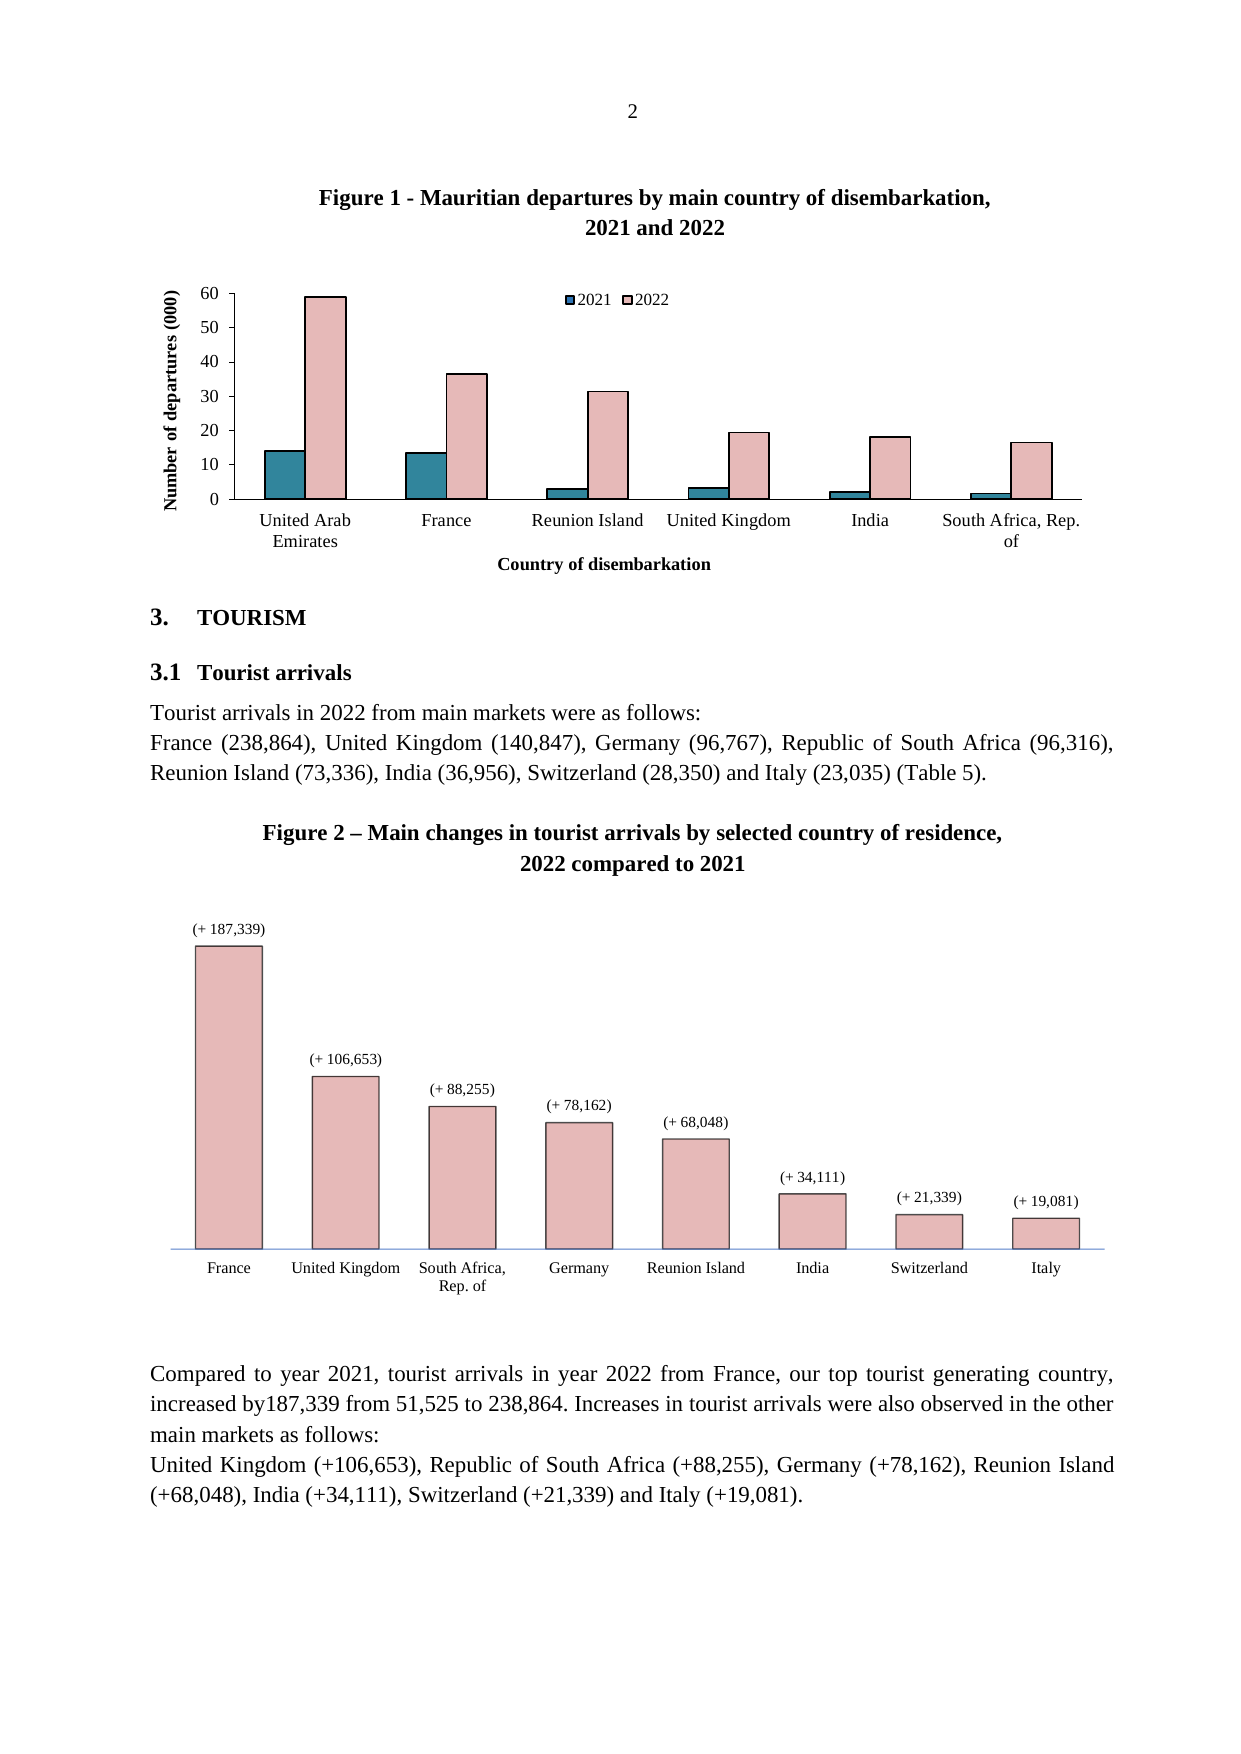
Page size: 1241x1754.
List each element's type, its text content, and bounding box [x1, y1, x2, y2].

text Tourist arrivals in 2022 from main markets were as follows: [150, 698, 1115, 725]
text 2022 compared to 2021 [150, 849, 1115, 876]
text Figure 2 – Main changes in tourist arrivals by selected country of residence, [150, 819, 1115, 846]
text 2021 and 2022 [194, 214, 1115, 240]
text Compared to year 2021, tourist arrivals in year 2022 from France, our top tourist generating country, increased by187,339 from 51,525 to 238,864. Increases in tourist arrivals were also observed in the other main markets as follows: [150, 1360, 1115, 1447]
text Figure 1 - Mauritian departures by main country of disembarkation, [194, 183, 1115, 210]
text France (238,864), United Kingdom (140,847), Germany (96,767), Republic of South Africa (96,316), Reunion Island (73,336), India (36,956), Switzerland (28,350) and Italy (23,035) (Table 5). [150, 729, 1115, 785]
list TOURISM [150, 602, 1115, 631]
list Tourist arrivals [150, 657, 1115, 686]
text United Kingdom (+106,653), Republic of South Africa (+88,255), Germany (+78,162), Reunion Island (+68,048), India (+34,111), Switzerland (+21,339) and Italy (+19,081). [150, 1451, 1115, 1507]
